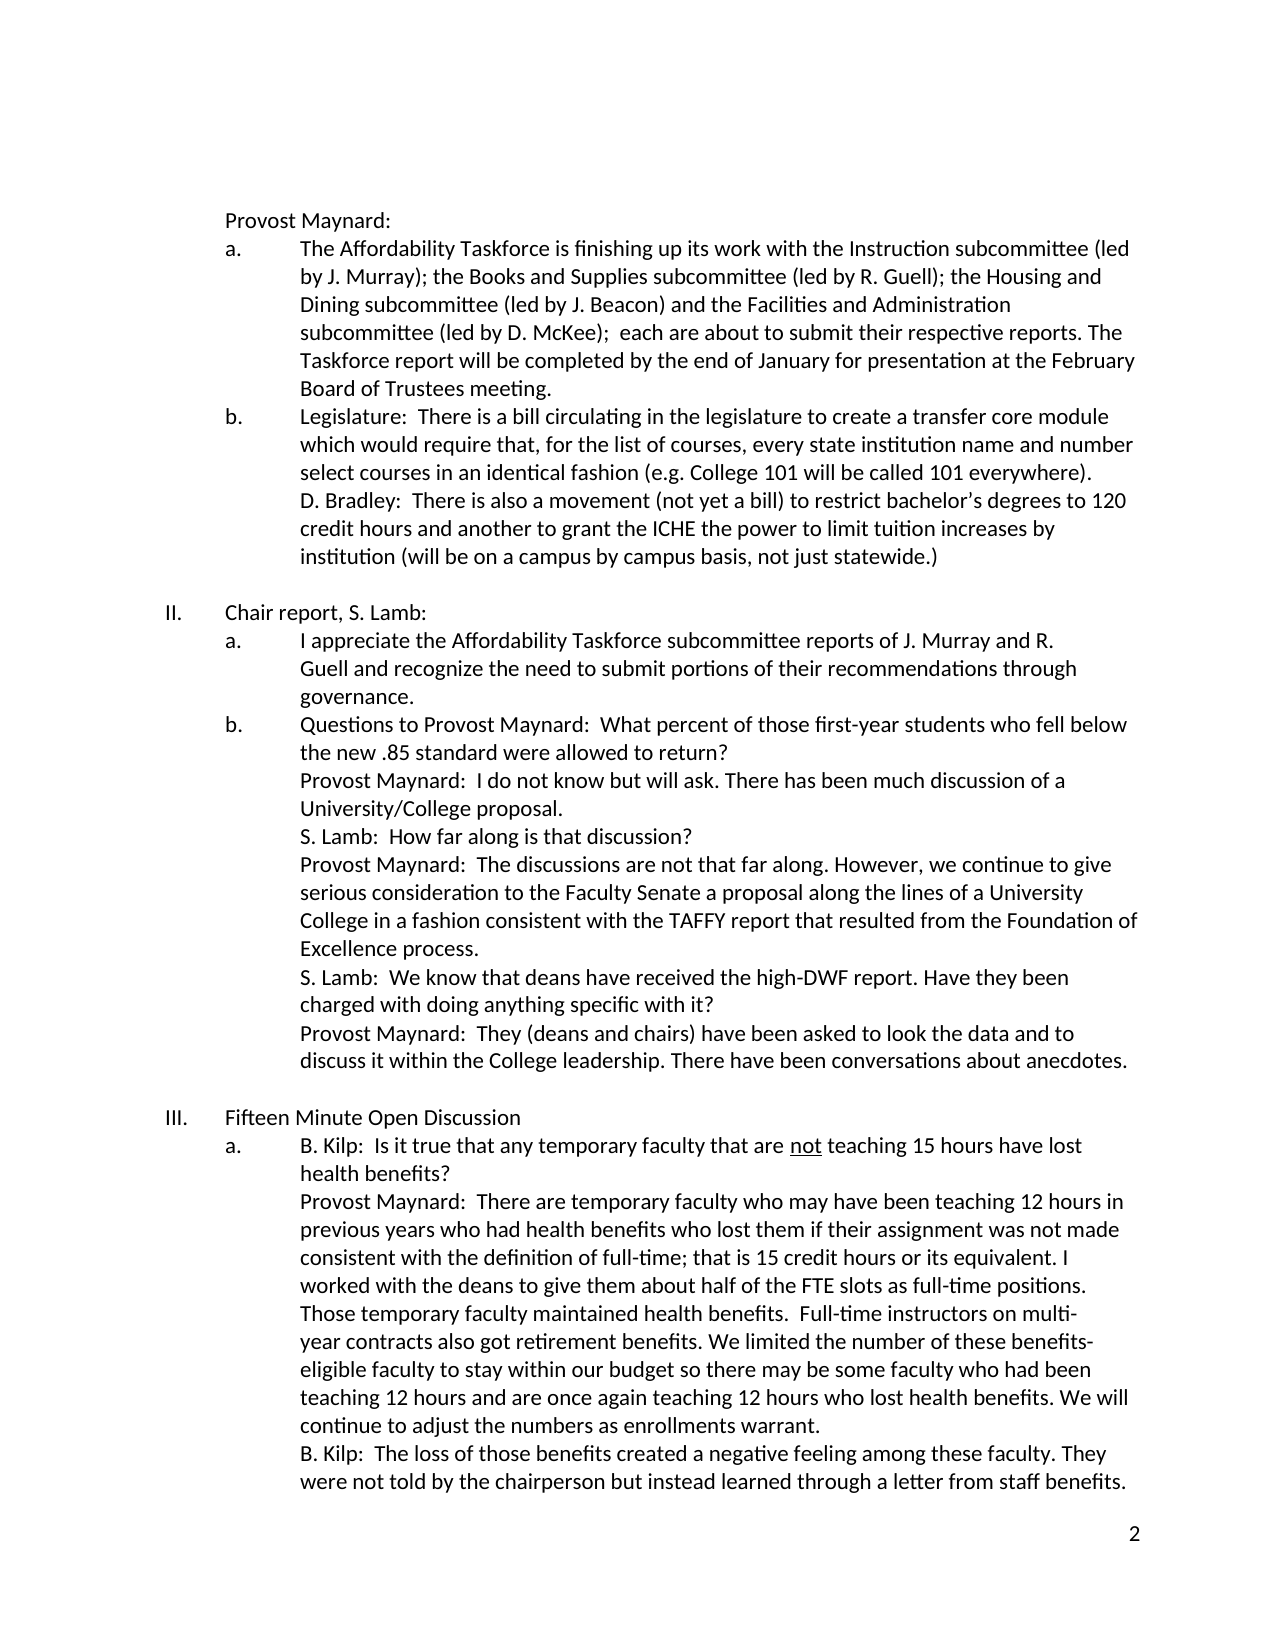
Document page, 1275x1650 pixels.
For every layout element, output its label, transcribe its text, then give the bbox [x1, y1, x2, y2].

text B. Kilp: The loss of those benefits created a negative feeling among these faculty. They were not told by the chairperson but instead learned through a letter from staff benefits. [150, 1439, 1125, 1495]
text b. Legislature: There is a bill circulating in the legislature to create a transfer core module which would require that, for the list of courses, every state institution name and number select courses in an identical fashion (e.g. College 101 will be called 101 everywhere). [150, 402, 1125, 486]
text a. I appreciate the Affordability Taskforce subcommittee reports of J. Murray and R. Guell and recognize the need to submit portions of their recommendations through governance. [150, 626, 1125, 710]
text Provost Maynard: The discussions are not that far along. However, we continue to give serious consideration to the Faculty Senate a proposal along the lines of a University College in a fashion consistent with the TAFFY report that resulted from the Foundation of Excellence process. [150, 851, 1125, 963]
text S. Lamb: We know that deans have received the high-DWF report. Have they been charged with doing anything specific with it? [150, 963, 1125, 1019]
text a. B. Kilp: Is it true that any temporary faculty that are not teaching 15 hours have lost health benefits? [150, 1131, 1125, 1187]
text b. Questions to Provost Maynard: What percent of those first-year students who fell below the new .85 standard were allowed to return? [150, 710, 1125, 766]
text Provost Maynard: There are temporary faculty who may have been teaching 12 hours in previous years who had health benefits who lost them if their assignment was not made consistent with the definition of full-time; that is 15 credit hours or its equivalent. I worked with the deans to give them about half of the FTE slots as full-time positions. Those temporary faculty maintained health benefits. Full-time instructors on multi- year contracts also got retirement benefits. We limited the number of these benefits- eligible faculty to stay within our budget so there may be some faculty who had been teaching 12 hours and are once again teaching 12 hours who lost health benefits. We will continue to adjust the numbers as enrollments warrant. [150, 1187, 1125, 1439]
text a. The Affordability Taskforce is finishing up its work with the Instruction subcommittee (led by J. Murray); the Books and Supplies subcommittee (led by R. Guell); the Housing and Dining subcommittee (led by J. Beacon) and the Facilities and Administration subcommittee (led by D. McKee); each are about to submit their respective reports. The Taskforce report will be completed by the end of January for presentation at the February Board of Trustees meeting. [150, 234, 1125, 402]
text II. Chair report, S. Lamb: [150, 598, 1125, 626]
text Provost Maynard: I do not know but will ask. There has been much discussion of a University/College proposal. [150, 766, 1125, 822]
text Provost Maynard: They (deans and chairs) have been asked to look the data and to discuss it within the College leadership. There have been conversations about anecdotes. [150, 1019, 1125, 1075]
text III. Fifteen Minute Open Discussion [150, 1103, 1125, 1131]
text S. Lamb: How far along is that discussion? [150, 822, 1125, 851]
text Provost Maynard: [150, 206, 1125, 234]
text D. Bradley: There is also a movement (not yet a bill) to restrict bachelor’s degrees to 120 credit hours and another to grant the ICHE the power to limit tuition increases by institution (will be on a campus by campus basis, not just statewide.) [150, 486, 1125, 570]
